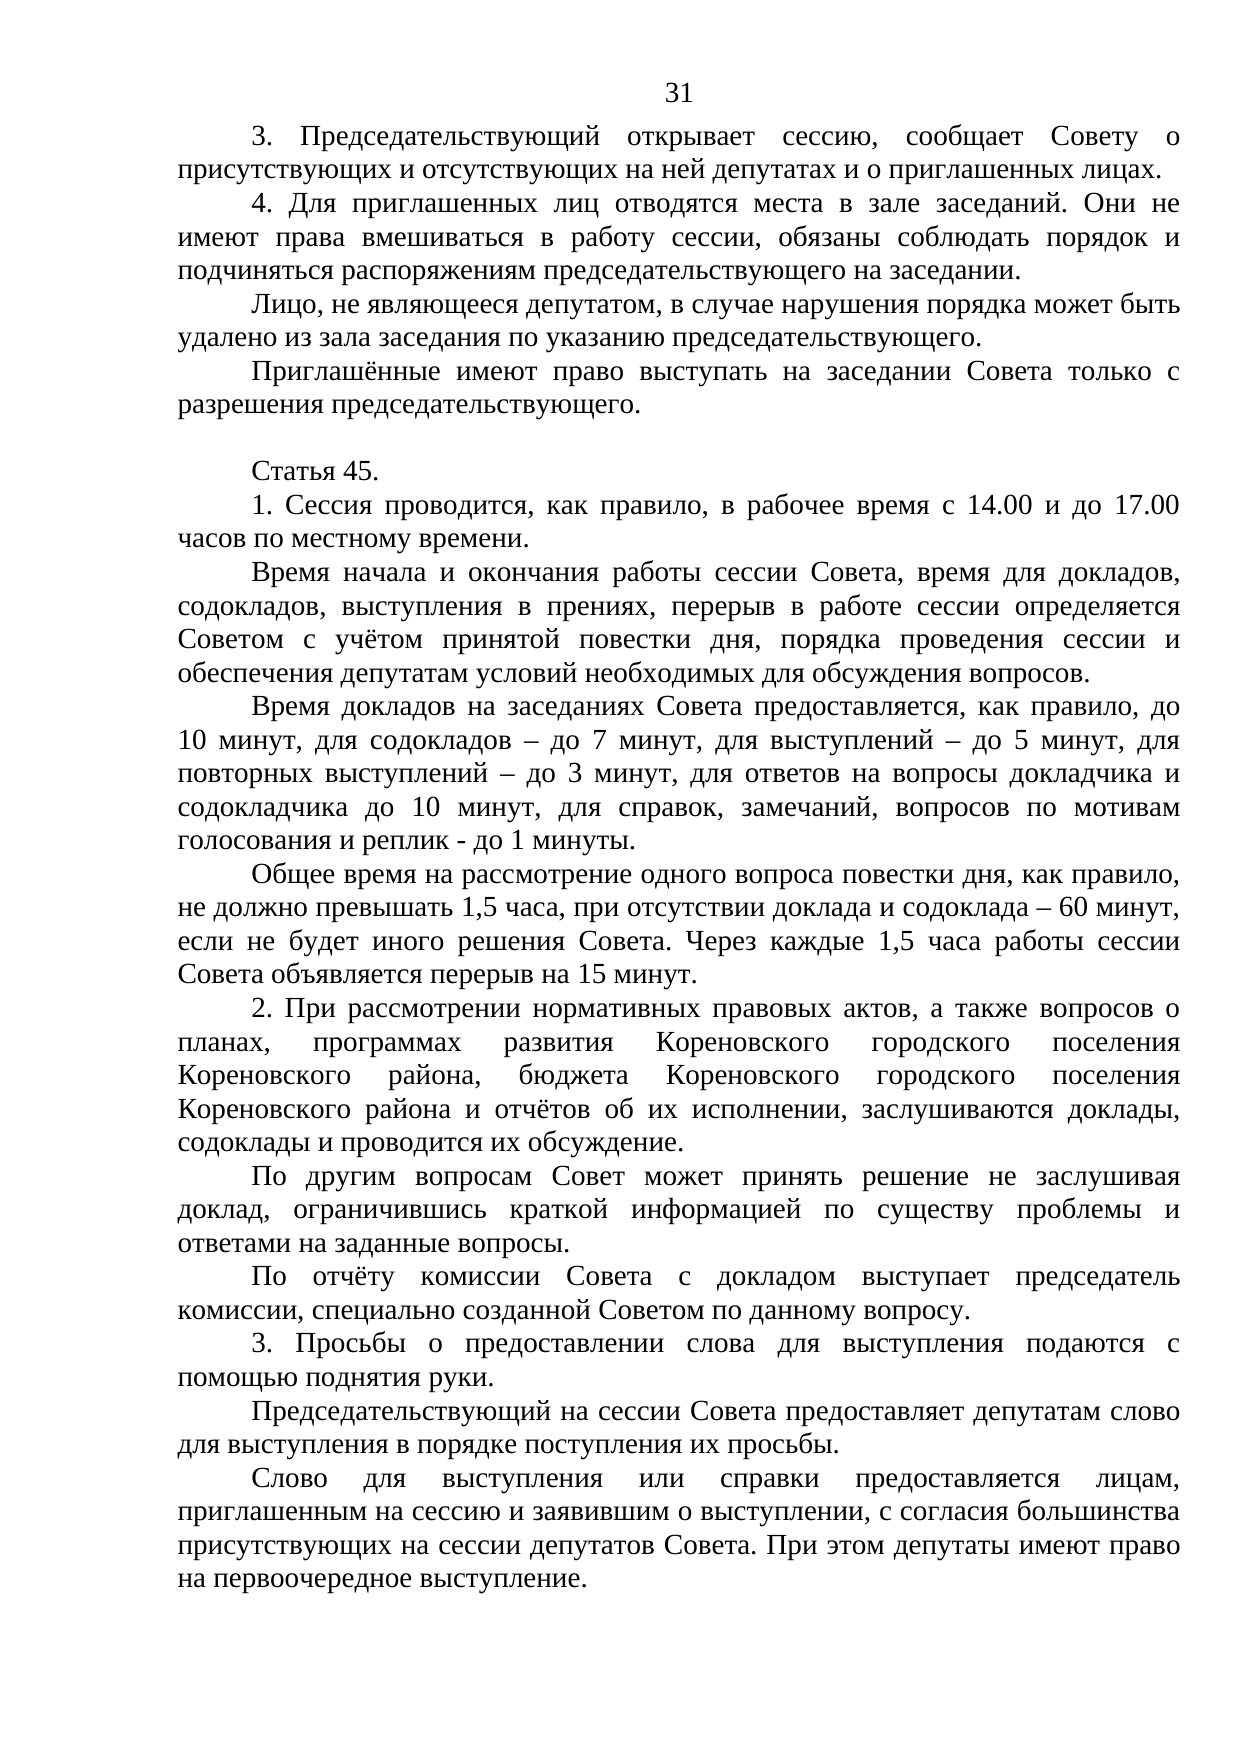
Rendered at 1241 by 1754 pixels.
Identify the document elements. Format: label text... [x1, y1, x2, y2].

text Общее время на рассмотрение одного вопроса повестки дня, как правило, не должно превышать 1,5 часа, при отсутствии доклада и содоклада – 60 минут, если не будет иного решения Совета. Через каждые 1,5 часа работы сессии Совета объявляется перерыв на 15 минут. [177, 856, 1181, 990]
text Статья 45. [177, 453, 1181, 487]
text 1. Сессия проводится, как правило, в рабочее время с 14.00 и до 17.00 часов по местному времени. [177, 487, 1181, 554]
text По отчёту комиссии Совета с докладом выступает председатель комиссии, специально созданной Советом по данному вопросу. [177, 1258, 1181, 1326]
text 3. Просьбы о предоставлении слова для выступления подаются с помощью поднятия руки. [177, 1326, 1181, 1393]
text 3. Председательствующий открывает сессию, сообщает Совету о присутствующих и отсутствующих на ней депутатах и о приглашенных лицах. [177, 118, 1181, 185]
text Председательствующий на сессии Совета предоставляет депутатам слово для выступления в порядке поступления их просьбы. [177, 1393, 1181, 1460]
text Лицо, не являющееся депутатом, в случае нарушения порядка может быть удалено из зала заседания по указанию председательствующего. [177, 286, 1181, 353]
text 2. При рассмотрении нормативных правовых актов, а также вопросов о планах, программах развития Кореновского городского поселения Кореновского района, бюджета Кореновского городского поселения Кореновского района и отчётов об их исполнении, заслушиваются доклады, содоклады и проводится их обсуждение. [177, 990, 1181, 1158]
text 4. Для приглашенных лиц отводятся места в зале заседаний. Они не имеют права вмешиваться в работу сессии, обязаны соблюдать порядок и подчиняться распоряжениям председательствующего на заседании. [177, 185, 1181, 286]
text Слово для выступления или справки предоставляется лицам, приглашенным на сессию и заявившим о выступлении, с согласия большинства присутствующих на сессии депутатов Совета. При этом депутаты имеют право на первоочередное выступление. [177, 1460, 1181, 1594]
text По другим вопросам Совет может принять решение не заслушивая доклад, ограничившись краткой информацией по существу проблемы и ответами на заданные вопросы. [177, 1158, 1181, 1258]
text Время докладов на заседаниях Совета предоставляется, как правило, до 10 минут, для содокладов – до 7 минут, для выступлений – до 5 минут, для повторных выступлений – до 3 минут, для ответов на вопросы докладчика и содокладчика до 10 минут, для справок, замечаний, вопросов по мотивам голосования и реплик - до 1 минуты. [177, 688, 1181, 856]
text Приглашённые имеют право выступать на заседании Совета только с разрешения председательствующего. [177, 353, 1181, 420]
text Время начала и окончания работы сессии Совета, время для докладов, содокладов, выступления в прениях, перерыв в работе сессии определяется Советом с учётом принятой повестки дня, порядка проведения сессии и обеспечения депутатам условий необходимых для обсуждения вопросов. [177, 554, 1181, 688]
